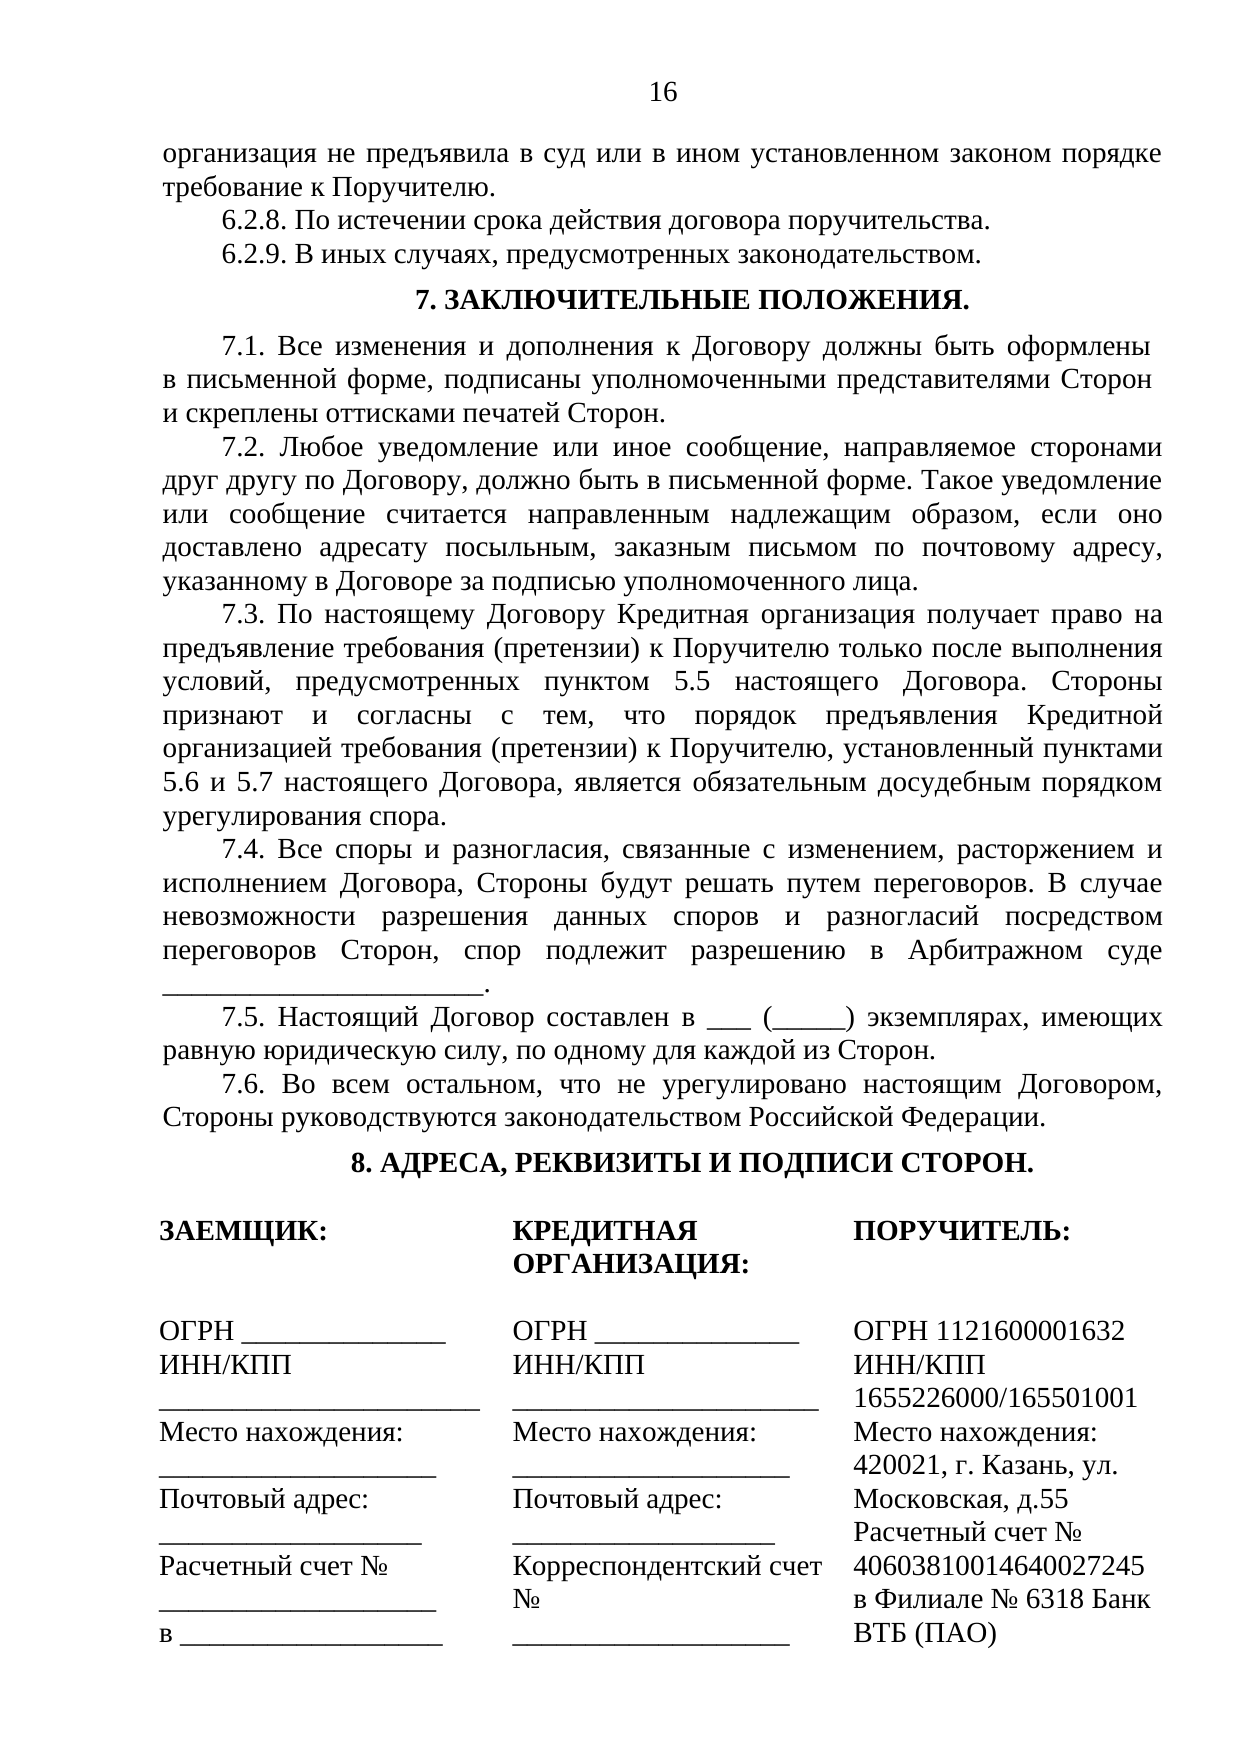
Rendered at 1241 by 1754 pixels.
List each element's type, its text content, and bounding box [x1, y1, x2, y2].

text 6.2.8. По истечении срока действия договора поручительства. [162, 202, 1163, 236]
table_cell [842, 1280, 1199, 1649]
text 7.6. Во всем остальном, что не урегулировано настоящим Договором, Стороны руководствуются законодательством Российской Федерации. [162, 1066, 1163, 1133]
table_header ЗАЕМЩИК: [148, 1213, 501, 1280]
text 7.5. Настоящий Договор составлен в ___ (_____) экземплярах, имеющих равную юридическую силу, по одному для каждой из Сторон. [162, 999, 1163, 1066]
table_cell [501, 1280, 842, 1649]
text 7.2. Любое уведомление или иное сообщение, направляемое сторонами друг другу по Договору, должно быть в письменной форме. Такое уведомление или сообщение считается направленным надлежащим образом, если оно доставлено адресату посыльным, заказным письмом по почтовому адресу, указанному в Договоре за подписью уполномоченного лица. [162, 429, 1163, 596]
table_header КРЕДИТНАЯ ОРГАНИЗАЦИЯ: [501, 1213, 842, 1280]
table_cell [148, 1280, 501, 1649]
text 7. ЗАКЛЮЧИТЕЛЬНЫЕ ПОЛОЖЕНИЯ. [162, 282, 1163, 316]
text 7.1. Все изменения и дополнения к Договору должны быть оформлены в письменной форме, подписаны уполномоченными представителями Сторон и скреплены оттисками печатей Сторон. [162, 328, 1163, 429]
text 8. АДРЕСА, РЕКВИЗИТЫ И ПОДПИСИ СТОРОН. [162, 1146, 1163, 1179]
table_header ПОРУЧИТЕЛЬ: [842, 1213, 1199, 1280]
text 7.4. Все споры и разногласия, связанные с изменением, расторжением и исполнением Договора, Стороны будут решать путем переговоров. В случае невозможности разрешения данных споров и разногласий посредством переговоров Сторон, спор подлежит разрешению в Арбитражном суде ______________________. [162, 831, 1163, 999]
text 6.2.9. В иных случаях, предусмотренных законодательством. [162, 236, 1163, 269]
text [162, 135, 1163, 202]
text 7.3. По настоящему Договору Кредитная организация получает право на предъявление требования (претензии) к Поручителю только после выполнения условий, предусмотренных пунктом 5.5 настоящего Договора. Стороны признают и согласны с тем, что порядок предъявления Кредитной организацией требования (претензии) к Поручителю, установленный пунктами 5.6 и 5.7 настоящего Договора, является обязательным досудебным порядком урегулирования спора. [162, 596, 1163, 831]
